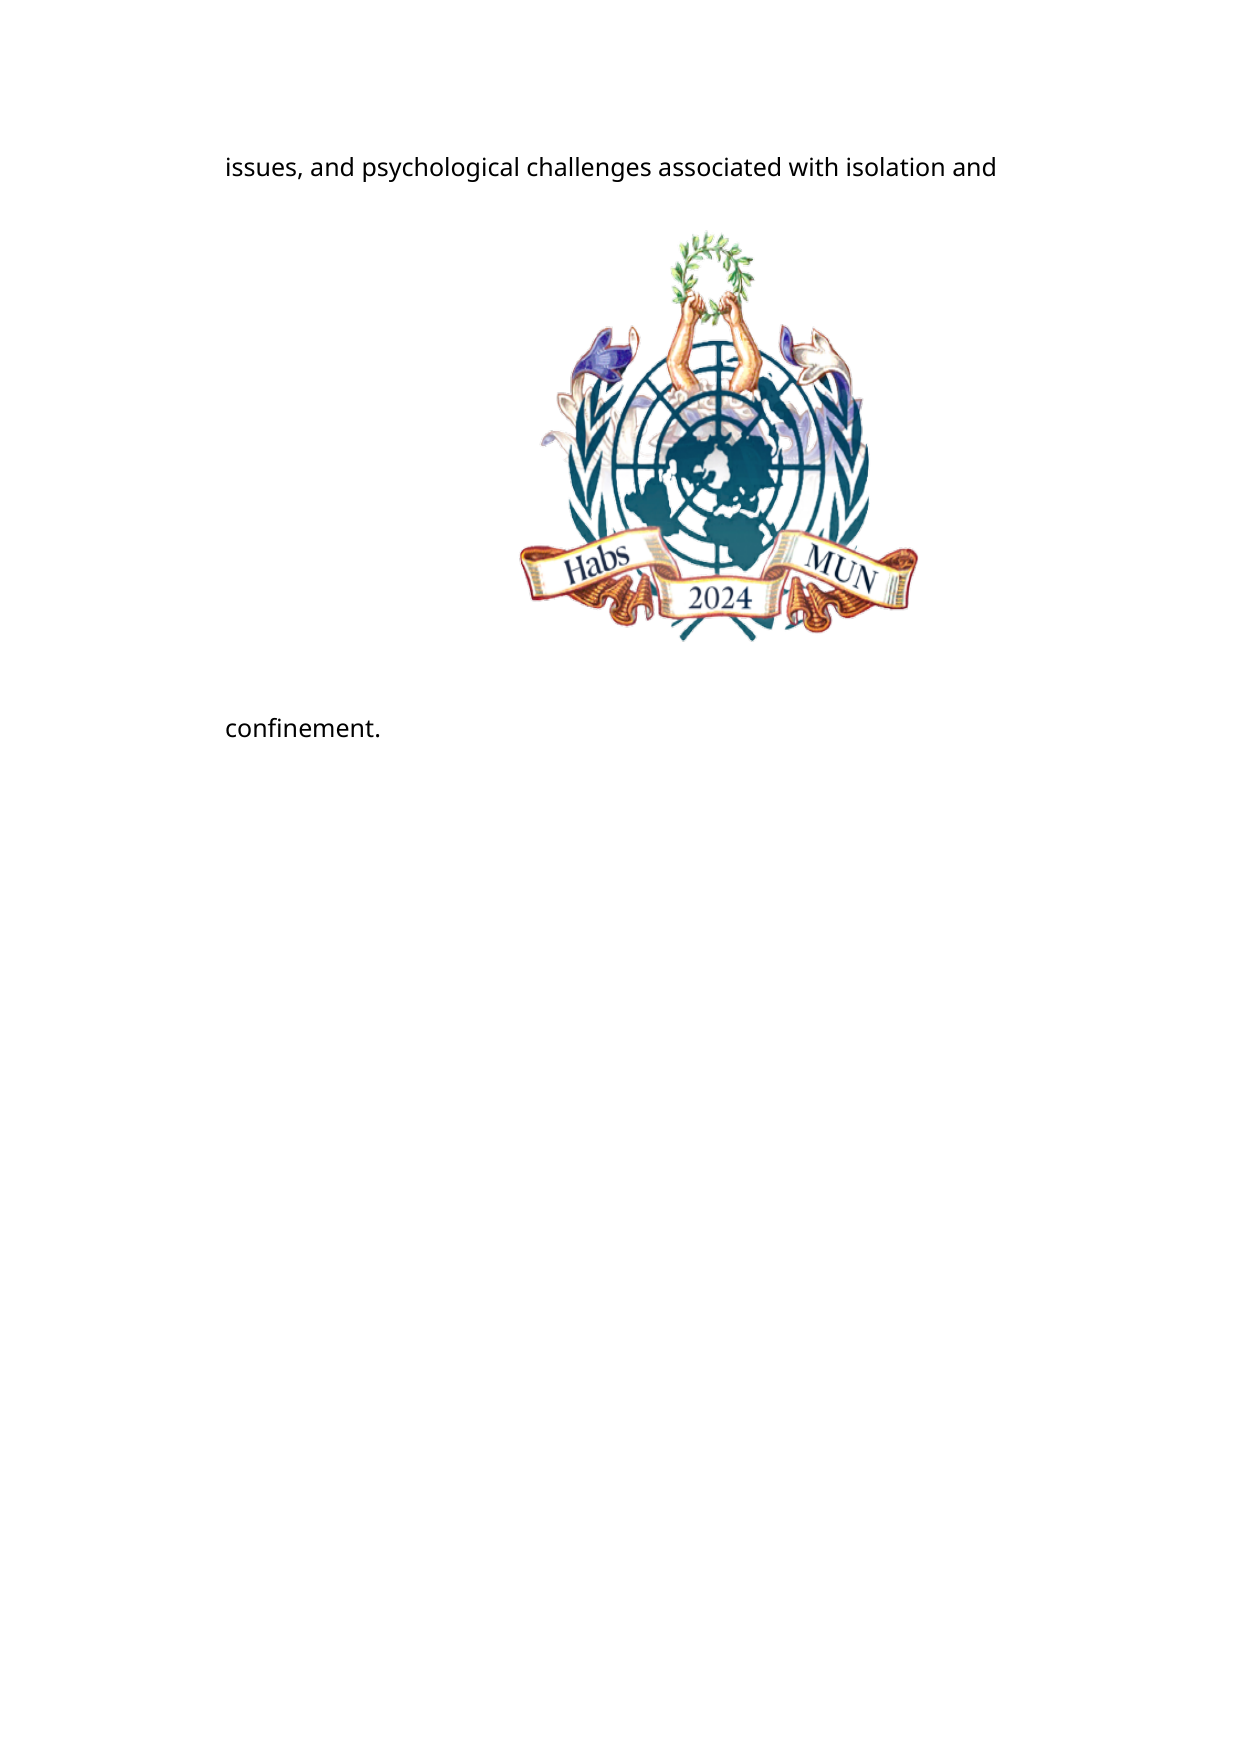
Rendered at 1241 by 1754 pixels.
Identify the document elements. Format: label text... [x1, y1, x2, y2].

picture [386, 184, 1024, 738]
